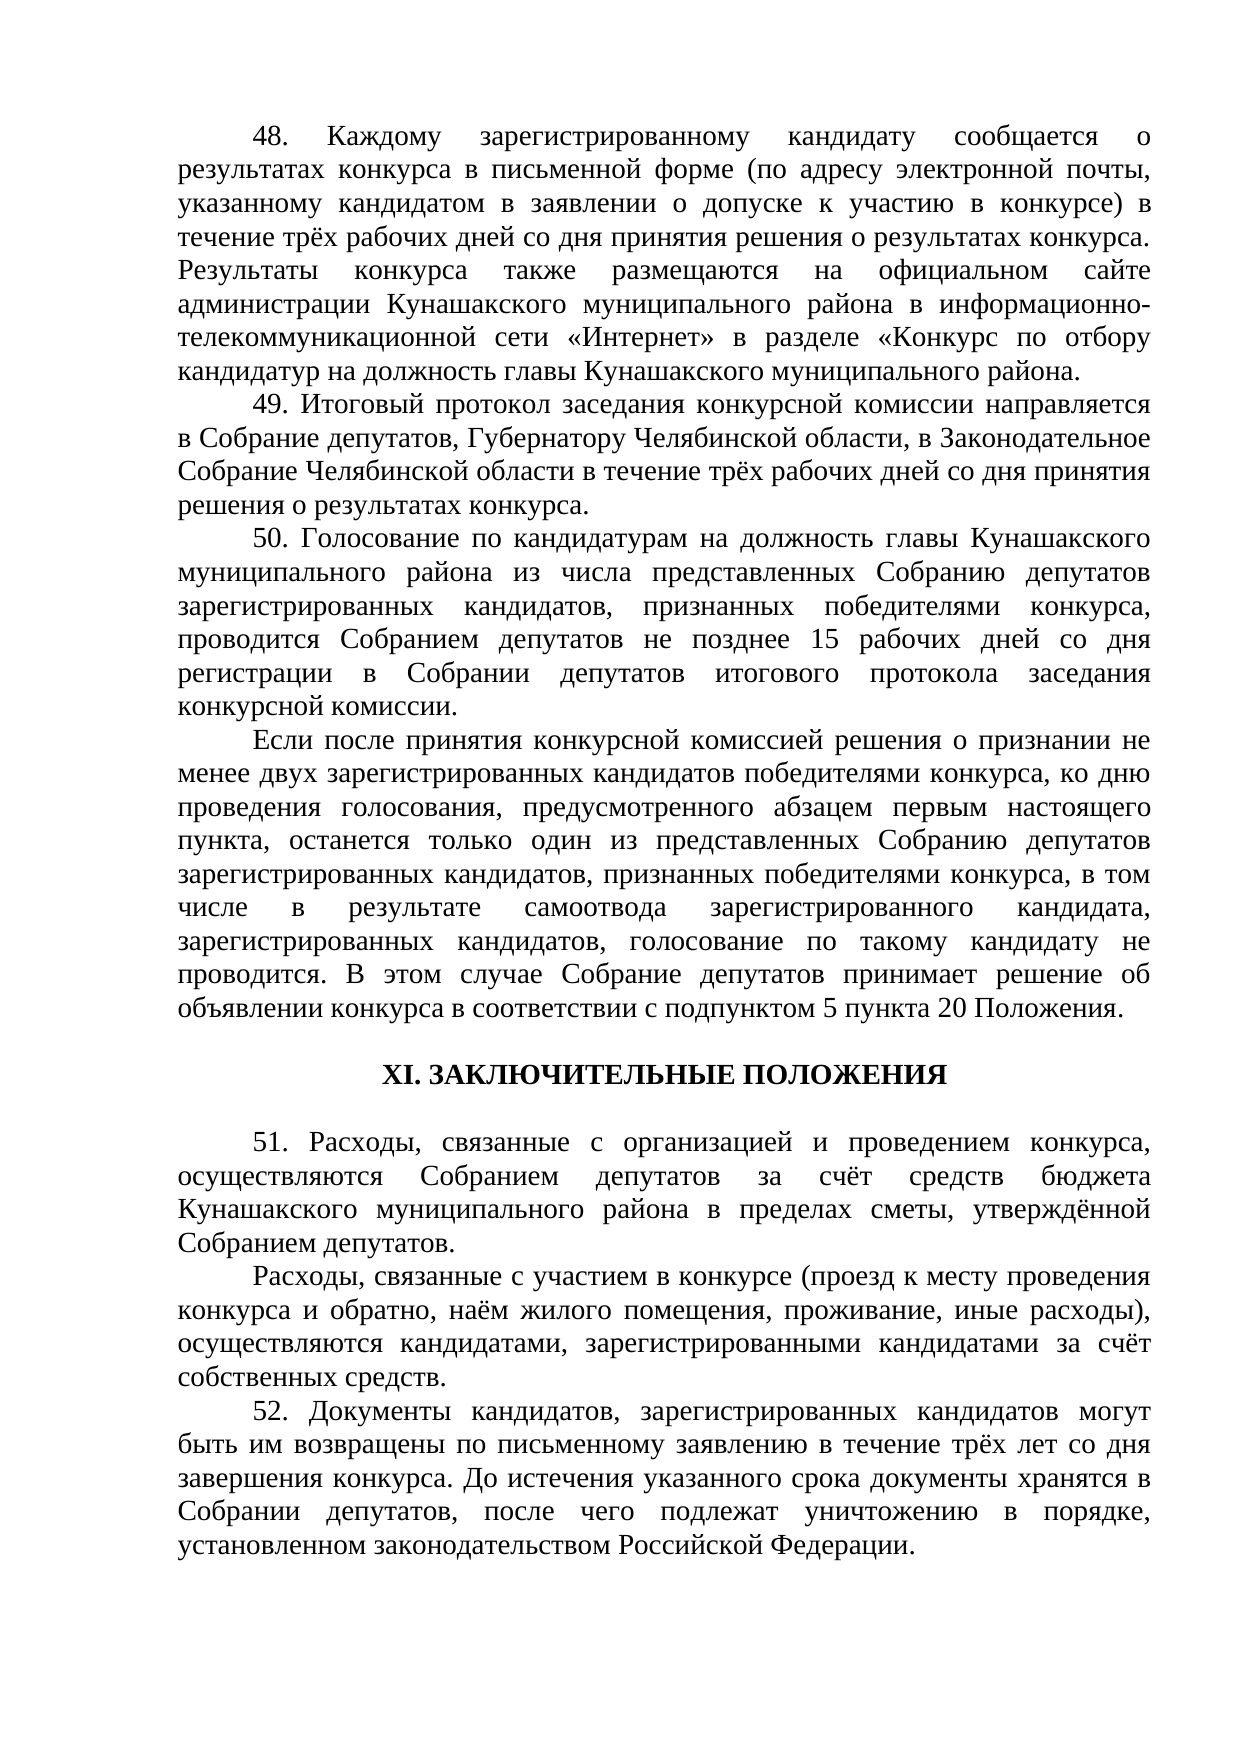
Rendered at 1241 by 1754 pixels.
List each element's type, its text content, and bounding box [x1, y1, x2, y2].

text 49. Итоговый протокол заседания конкурсной комиссии направляется в Собрание депутатов, Губернатору Челябинской области, в Законодательное Собрание Челябинской области в течение трёх рабочих дней со дня принятия решения о результатах конкурса. [177, 386, 1152, 521]
text 52. Документы кандидатов, зарегистрированных кандидатов могут быть им возвращены по письменному заявлению в течение трёх лет со дня завершения конкурса. До истечения указанного срока документы хранятся в Собрании депутатов, после чего подлежат уничтожению в порядке, установленном законодательством Российской Федерации. [177, 1393, 1152, 1560]
text Расходы, связанные с участием в конкурсе (проезд к месту проведения конкурса и обратно, наём жилого помещения, проживание, иные расходы), осуществляются кандидатами, зарегистрированными кандидатами за счёт собственных средств. [177, 1258, 1152, 1393]
text 51. Расходы, связанные с организацией и проведением конкурса, осуществляются Собранием депутатов за счёт средств бюджета Кунашакского муниципального района в пределах сметы, утверждённой Собранием депутатов. [177, 1124, 1152, 1258]
text Если после принятия конкурсной комиссией решения о признании не менее двух зарегистрированных кандидатов победителями конкурса, ко дню проведения голосования, предусмотренного абзацем первым настоящего пункта, останется только один из представленных Собранию депутатов зарегистрированных кандидатов, признанных победителями конкурса, в том числе в результате самоотвода зарегистрированного кандидата, зарегистрированных кандидатов, голосование по такому кандидату не проводится. В этом случае Собрание депутатов принимает решение об объявлении конкурса в соответствии с подпунктом 5 пункта 20 Положения. [177, 722, 1152, 1024]
text 48. Каждому зарегистрированному кандидату сообщается о результатах конкурса в письменной форме (по адресу электронной почты, указанному кандидатом в заявлении о допуске к участию в конкурсе) в течение трёх рабочих дней со дня принятия решения о результатах конкурса. Результаты конкурса также размещаются на официальном сайте администрации Кунашакского муниципального района в информационно-телекоммуникационной сети «Интернет» в разделе «Конкурс по отбору кандидатур на должность главы Кунашакского муниципального района. [177, 118, 1152, 386]
text 50. Голосование по кандидатурам на должность главы Кунашакского муниципального района из числа представленных Собранию депутатов зарегистрированных кандидатов, признанных победителями конкурса, проводится Собранием депутатов не позднее 15 рабочих дней со дня регистрации в Собрании депутатов итогового протокола заседания конкурсной комиссии. [177, 521, 1152, 722]
text XI. ЗАКЛЮЧИТЕЛЬНЫЕ ПОЛОЖЕНИЯ [177, 1057, 1152, 1091]
